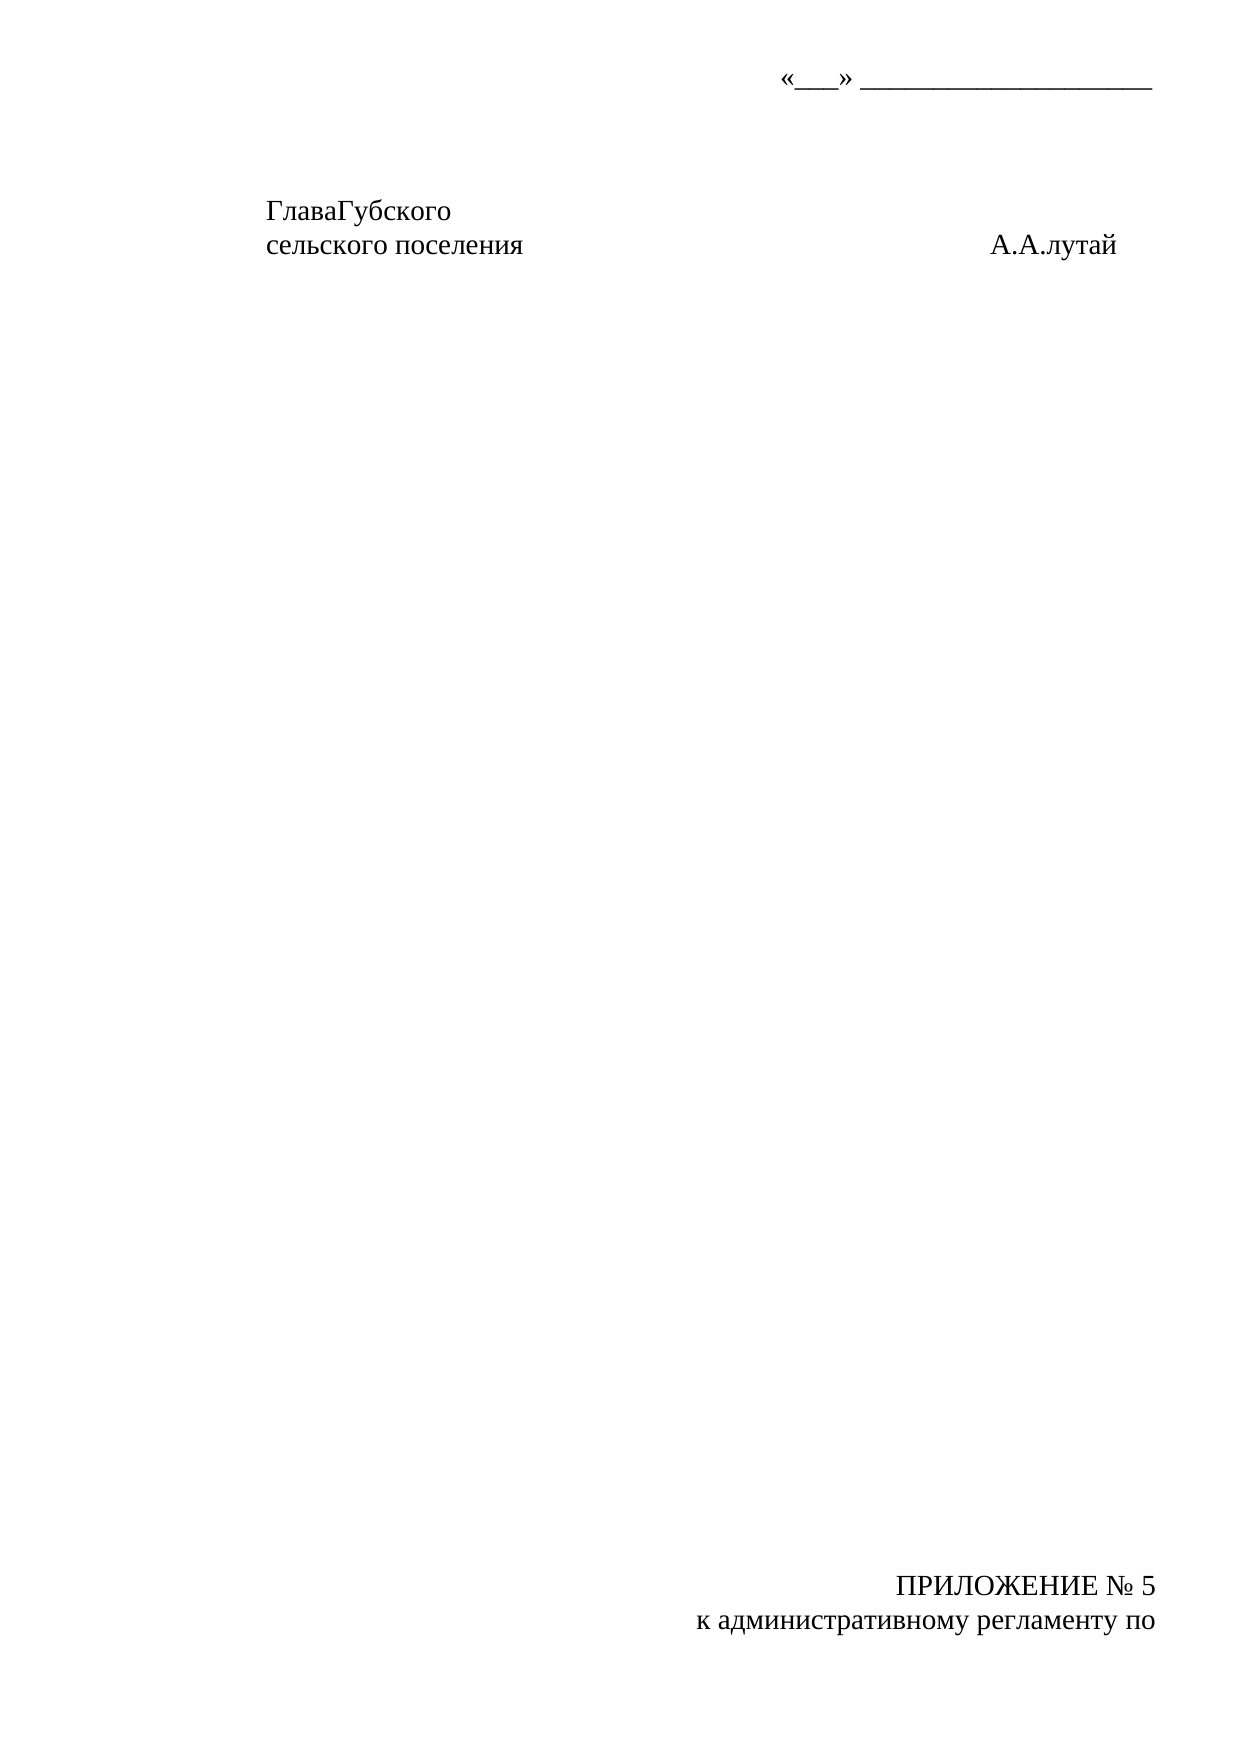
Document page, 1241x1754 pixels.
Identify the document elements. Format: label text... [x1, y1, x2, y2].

text ГлаваГубского [177, 193, 1152, 227]
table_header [177, 260, 1167, 1636]
text сельского поселения А.А.лутай [177, 227, 1152, 260]
text «___» ____________________ [177, 59, 1152, 93]
